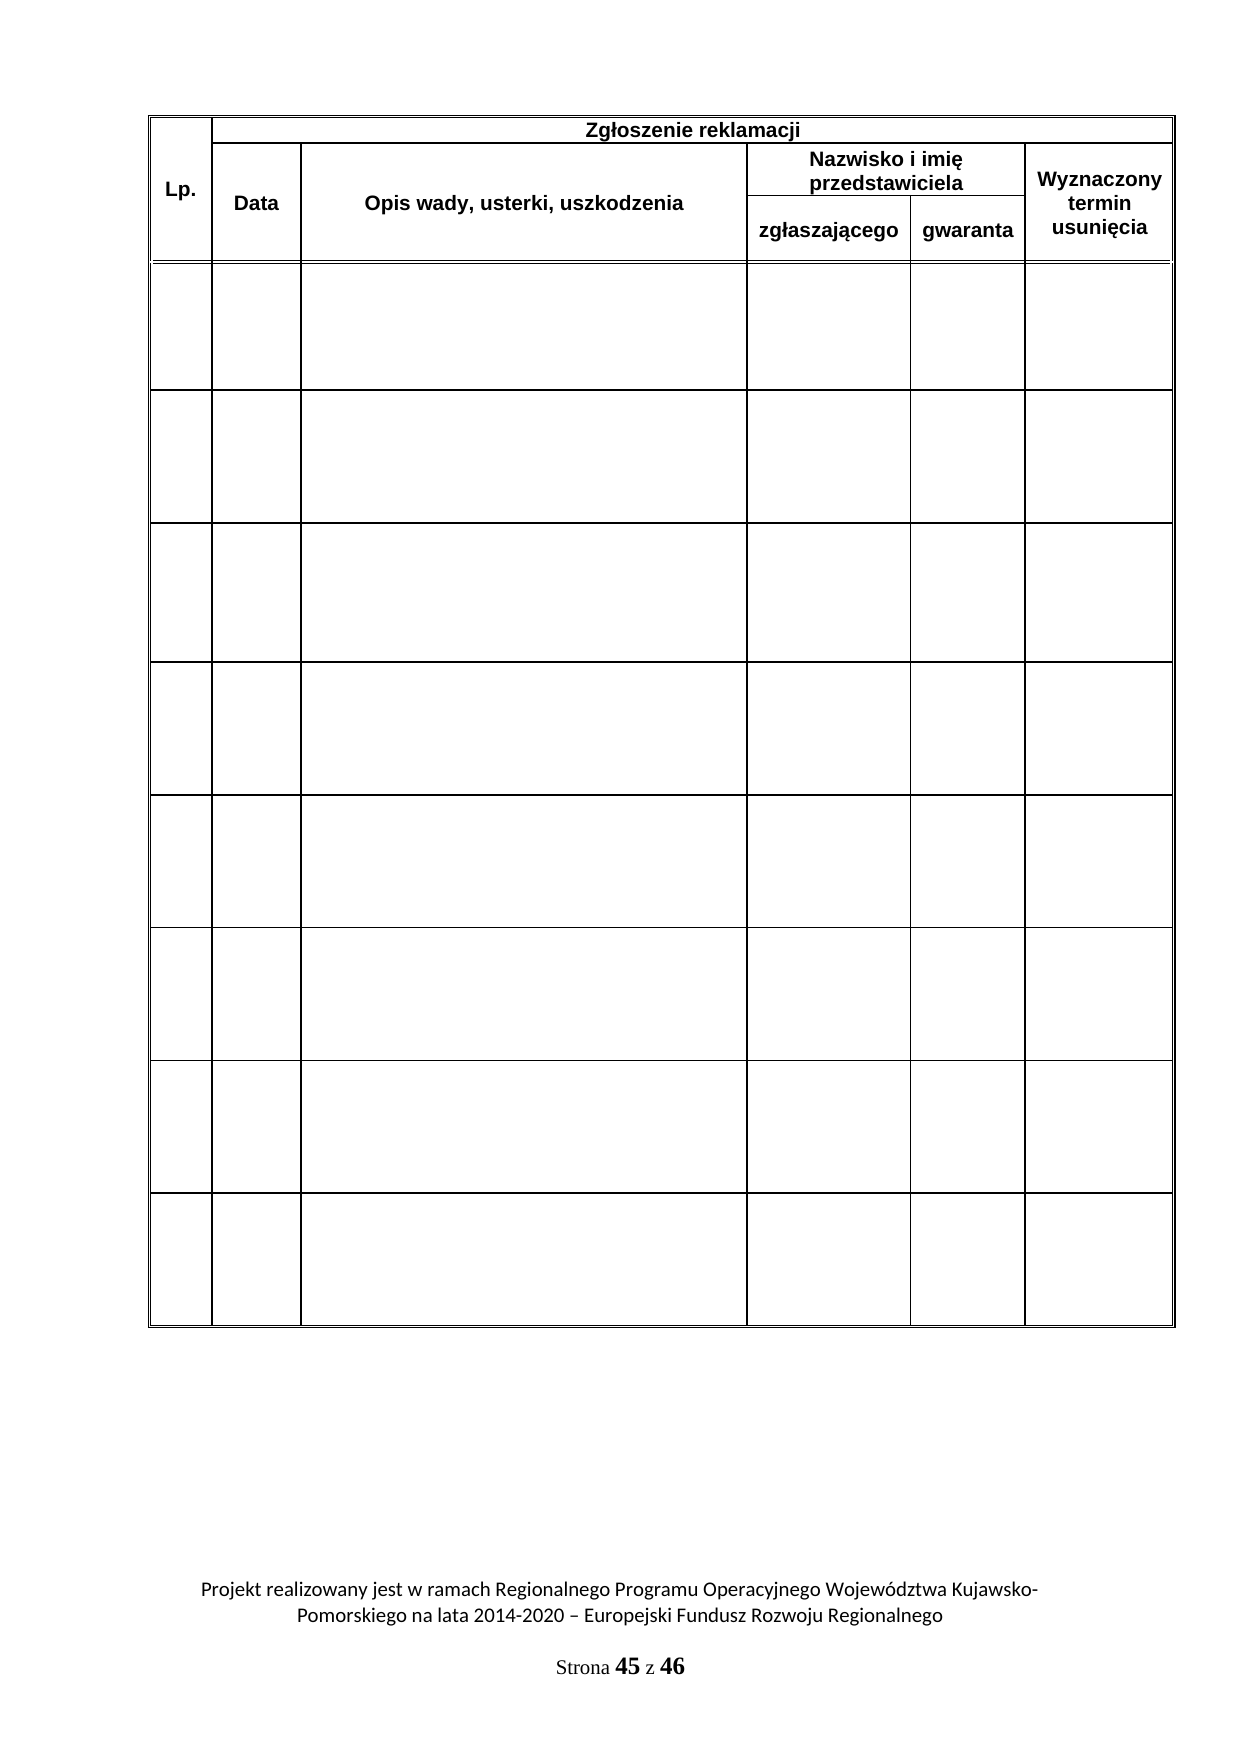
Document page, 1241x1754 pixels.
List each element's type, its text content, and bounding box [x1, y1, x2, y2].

table_cell [302, 1061, 746, 1192]
table_cell [748, 663, 910, 794]
table_cell [911, 663, 1024, 794]
table_cell [151, 663, 211, 794]
table_cell [213, 663, 300, 794]
table_cell [748, 928, 910, 1059]
table_cell [149, 260, 211, 389]
table_cell Opis wady, usterki, uszkodzenia [302, 144, 746, 259]
table_cell [302, 264, 746, 389]
table_cell [748, 264, 910, 389]
table_cell [213, 1194, 300, 1325]
table_cell [911, 391, 1024, 522]
table_cell [302, 391, 746, 522]
table_cell [151, 1061, 211, 1192]
table_cell [748, 1194, 910, 1325]
table_cell [911, 1194, 1024, 1325]
table_cell [302, 524, 746, 661]
table_cell [151, 796, 211, 927]
table_cell Data [213, 144, 300, 259]
table_cell gwaranta [911, 196, 1024, 259]
table_cell [151, 524, 211, 661]
table_cell [302, 663, 746, 794]
table_cell [213, 796, 300, 927]
table_cell [911, 264, 1024, 389]
table_cell [302, 796, 746, 927]
table_cell [302, 1194, 746, 1325]
table_cell [213, 1061, 300, 1192]
table_cell [1026, 796, 1172, 927]
table_header Lp. [151, 118, 211, 259]
table_cell [911, 796, 1024, 927]
table_cell [911, 524, 1024, 661]
table_cell [151, 928, 211, 1059]
table_header Zgłoszenie reklamacji [213, 118, 1172, 142]
table_cell [151, 1194, 211, 1325]
table_cell [911, 1061, 1024, 1192]
table_cell [748, 524, 910, 661]
table_cell [213, 928, 300, 1059]
table_cell [748, 796, 910, 927]
table_cell [1026, 928, 1172, 1059]
table_cell [1026, 524, 1172, 661]
table_cell [748, 391, 910, 522]
table_cell [302, 928, 746, 1059]
table_cell [1026, 663, 1172, 794]
table_cell [1026, 1061, 1172, 1192]
table_cell [151, 391, 211, 522]
table_cell zgłaszającego [748, 196, 910, 259]
table_cell [213, 524, 300, 661]
table_cell [213, 391, 300, 522]
table_cell [748, 1061, 910, 1192]
table_cell [911, 928, 1024, 1059]
table_cell [1026, 391, 1172, 522]
table_cell [1026, 260, 1174, 389]
table_cell [1026, 1194, 1172, 1325]
table_cell [213, 264, 300, 389]
table_cell Wyznaczony termin usunięcia [1026, 144, 1172, 259]
table_cell Nazwisko i imię przedstawiciela [748, 144, 1024, 195]
